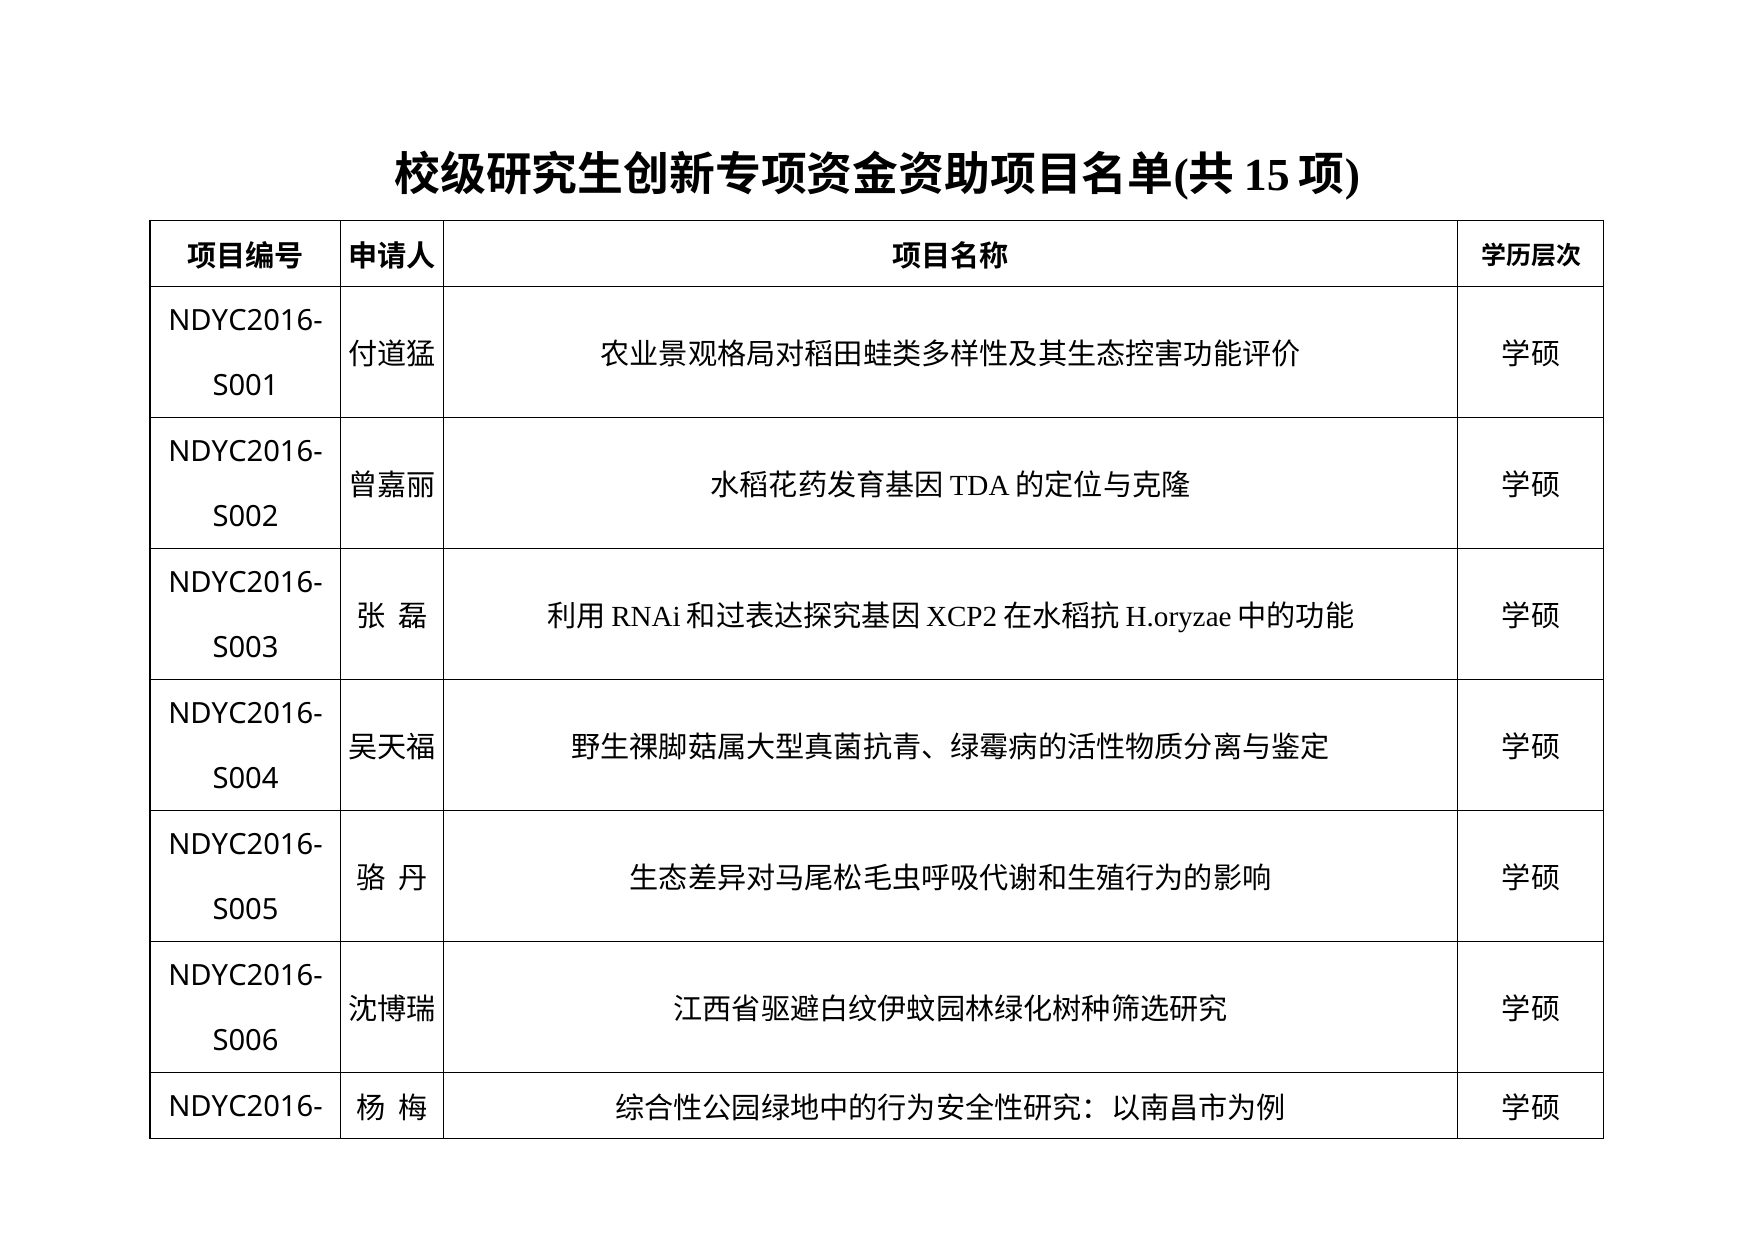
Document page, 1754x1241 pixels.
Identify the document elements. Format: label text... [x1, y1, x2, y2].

table_cell 利用RNAi和过表达探究基因XCP2在水稻抗H.oryzae中的功能 [444, 549, 1457, 679]
table_cell 学硕 [1458, 680, 1603, 810]
table_header 学历层次 [1458, 221, 1603, 286]
table_header 项目名称 [444, 221, 1457, 286]
table_cell 农业景观格局对稻田蛙类多样性及其生态控害功能评价 [444, 287, 1457, 417]
table_cell 生态差异对马尾松毛虫呼吸代谢和生殖行为的影响 [444, 811, 1457, 941]
table_cell NDYC2016-S001 [151, 287, 340, 417]
table_cell 骆 丹 [341, 811, 443, 941]
table_cell 沈博瑞 [341, 942, 443, 1072]
table_cell NDYC2016-S004 [151, 680, 340, 810]
table_cell 野生祼脚菇属大型真菌抗青、绿霉病的活性物质分离与鉴定 [444, 680, 1457, 810]
table_cell 吴天福 [341, 680, 443, 810]
table_cell 学硕 [1458, 1073, 1603, 1138]
table_cell NDYC2016-S007 [151, 1073, 340, 1138]
table_cell NDYC2016-S005 [151, 811, 340, 941]
table_header 申请人 [341, 221, 443, 286]
table_cell 付道猛 [341, 287, 443, 417]
table_cell 杨 梅 [341, 1073, 443, 1138]
table_cell NDYC2016-S006 [151, 942, 340, 1072]
table_header 项目编号 [151, 221, 340, 286]
table_cell NDYC2016-S002 [151, 418, 340, 548]
table_cell 学硕 [1458, 287, 1603, 417]
table_cell 学硕 [1458, 549, 1603, 679]
text 校级研究生创新专项资金资助项目名单(共15项) [150, 122, 1604, 220]
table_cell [444, 1073, 1457, 1138]
table_cell NDYC2016-S003 [151, 549, 340, 679]
table_cell 江西省驱避白纹伊蚊园林绿化树种筛选研究 [444, 942, 1457, 1072]
table_cell 张 磊 [341, 549, 443, 679]
table_cell 曾嘉丽 [341, 418, 443, 548]
table_cell 水稻花药发育基因TDA的定位与克隆 [444, 418, 1457, 548]
table_cell 学硕 [1458, 811, 1603, 941]
table_cell 学硕 [1458, 942, 1603, 1072]
table_cell 学硕 [1458, 418, 1603, 548]
